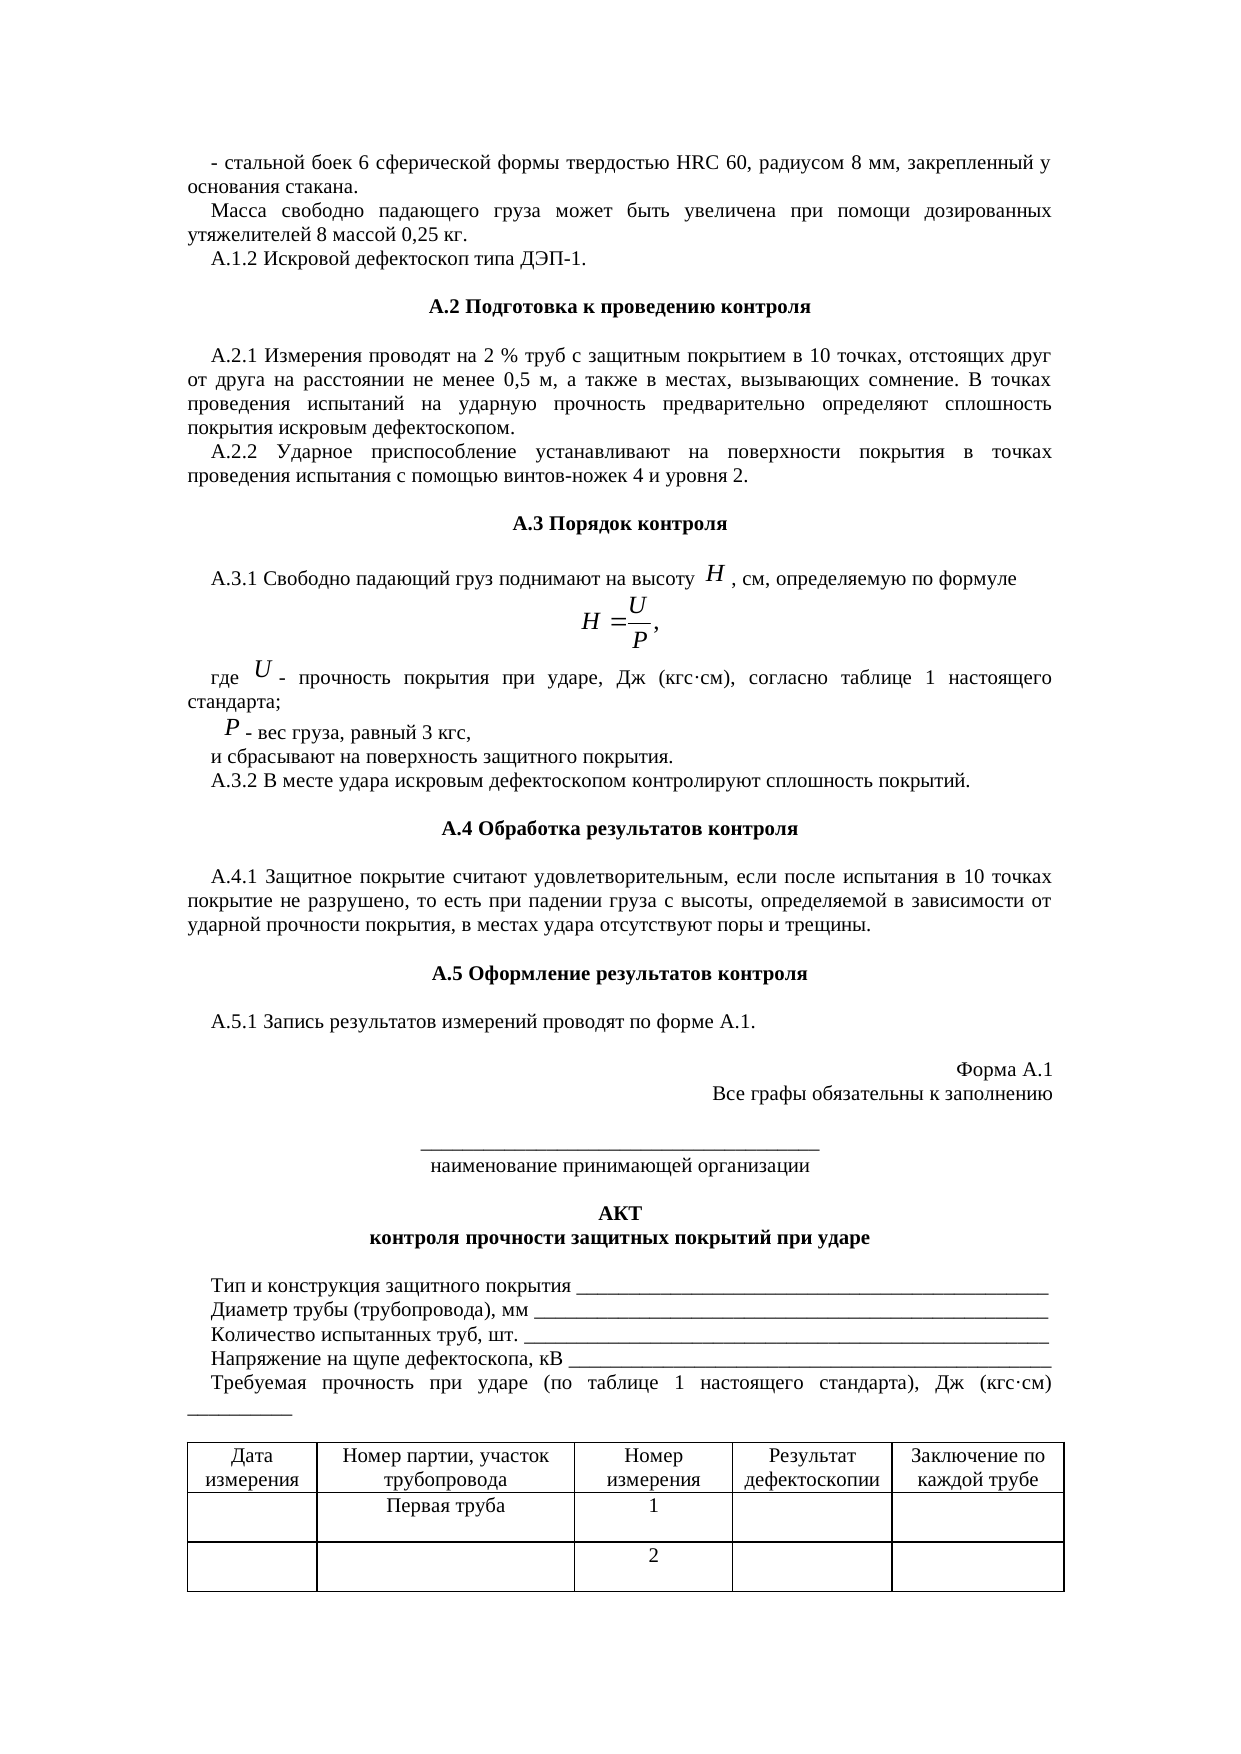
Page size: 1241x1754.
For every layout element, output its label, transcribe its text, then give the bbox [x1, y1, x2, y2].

text Форма А.1 [187, 1057, 1053, 1081]
table_cell [733, 1543, 891, 1591]
table_cell [893, 1493, 1063, 1541]
subtitle контроля прочности защитных покрытий при ударе [187, 1225, 1053, 1249]
table_cell 2 [575, 1543, 732, 1591]
text А.3.1 Свободно падающий груз поднимают на высоту , см, определяемую по формуле [187, 559, 1053, 590]
text А.1.2 Искровой дефектоскоп типа ДЭП-1. [187, 246, 1053, 270]
table_cell [188, 1493, 316, 1541]
table_cell [893, 1543, 1063, 1591]
table_cell 1 [575, 1493, 732, 1541]
text А.2.1 Измерения проводят на 2 % труб с защитным покрытием в 10 точках, отстоящих друг от друга на расстоянии не менее 0,5 м, а также в местах, вызывающих сомнение. В точках проведения испытаний на ударную прочность предварительно определяют сплошность покрытия искровым дефектоскопом. [187, 342, 1053, 439]
subtitle А.3 Порядок контроля [187, 511, 1053, 535]
table_header Заключение по каждой трубе [893, 1443, 1063, 1491]
table_cell [188, 1543, 316, 1591]
table_cell [318, 1543, 574, 1591]
subtitle А.5 Оформление результатов контроля [187, 960, 1053, 984]
table_cell [733, 1493, 891, 1541]
text - вес груза, равный 3 кгс, [187, 713, 1053, 744]
text где - прочность покрытия при ударе, Дж (кгс·см), согласно таблице 1 настоящего стандарта; [187, 654, 1053, 713]
subtitle А.4 Обработка результатов контроля [187, 816, 1053, 840]
text А.3.2 В месте удара искровым дефектоскопом контролируют сплошность покрытий. [187, 768, 1053, 792]
text ______________________________________ [187, 1129, 1053, 1153]
text Тип и конструкция защитного покрытия _____________________________________________ [187, 1273, 1053, 1297]
table_header Номер измерения [575, 1443, 732, 1491]
text Диаметр трубы (трубопровода), мм _________________________________________________ [187, 1297, 1053, 1321]
subtitle АКТ [187, 1201, 1053, 1225]
text Требуемая прочность при ударе (по таблице 1 настоящего стандарта), Дж (кгс·см) __________ [187, 1369, 1053, 1418]
table_cell Первая труба [318, 1493, 574, 1541]
text Количество испытанных труб, шт. __________________________________________________ [187, 1321, 1053, 1345]
text Масса свободно падающего груза может быть увеличена при помощи дозированных утяжелителей 8 массой 0,25 кг. [187, 198, 1053, 246]
table_header Результат дефектоскопии [733, 1443, 891, 1491]
text - стальной боек 6 сферической формы твердостью НRС 60, радиусом 8 мм, закрепленный у основания стакана. [187, 150, 1053, 198]
text А.2.2 Ударное приспособление устанавливают на поверхности покрытия в точках проведения испытания с помощью винтов-ножек 4 и уровня 2. [187, 439, 1053, 487]
text наименование принимающей организации [187, 1153, 1053, 1177]
table_header Дата измерения [188, 1443, 316, 1491]
text А.5.1 Запись результатов измерений проводят по форме А.1. [187, 1008, 1053, 1033]
text Напряжение на щупе дефектоскопа, кВ ______________________________________________ [187, 1345, 1053, 1369]
text и сбрасывают на поверхность защитного покрытия. [187, 744, 1053, 768]
table_header Номер партии, участок трубопровода [318, 1443, 574, 1491]
text А.4.1 Защитное покрытие считают удовлетворительным, если после испытания в 10 точках покрытие не разрушено, то есть при падении груза с высоты, определяемой в зависимости от ударной прочности покрытия, в местах удара отсутствуют поры и трещины. [187, 864, 1053, 936]
text Все графы обязательны к заполнению [187, 1081, 1053, 1105]
subtitle А.2 Подготовка к проведению контроля [187, 294, 1053, 318]
